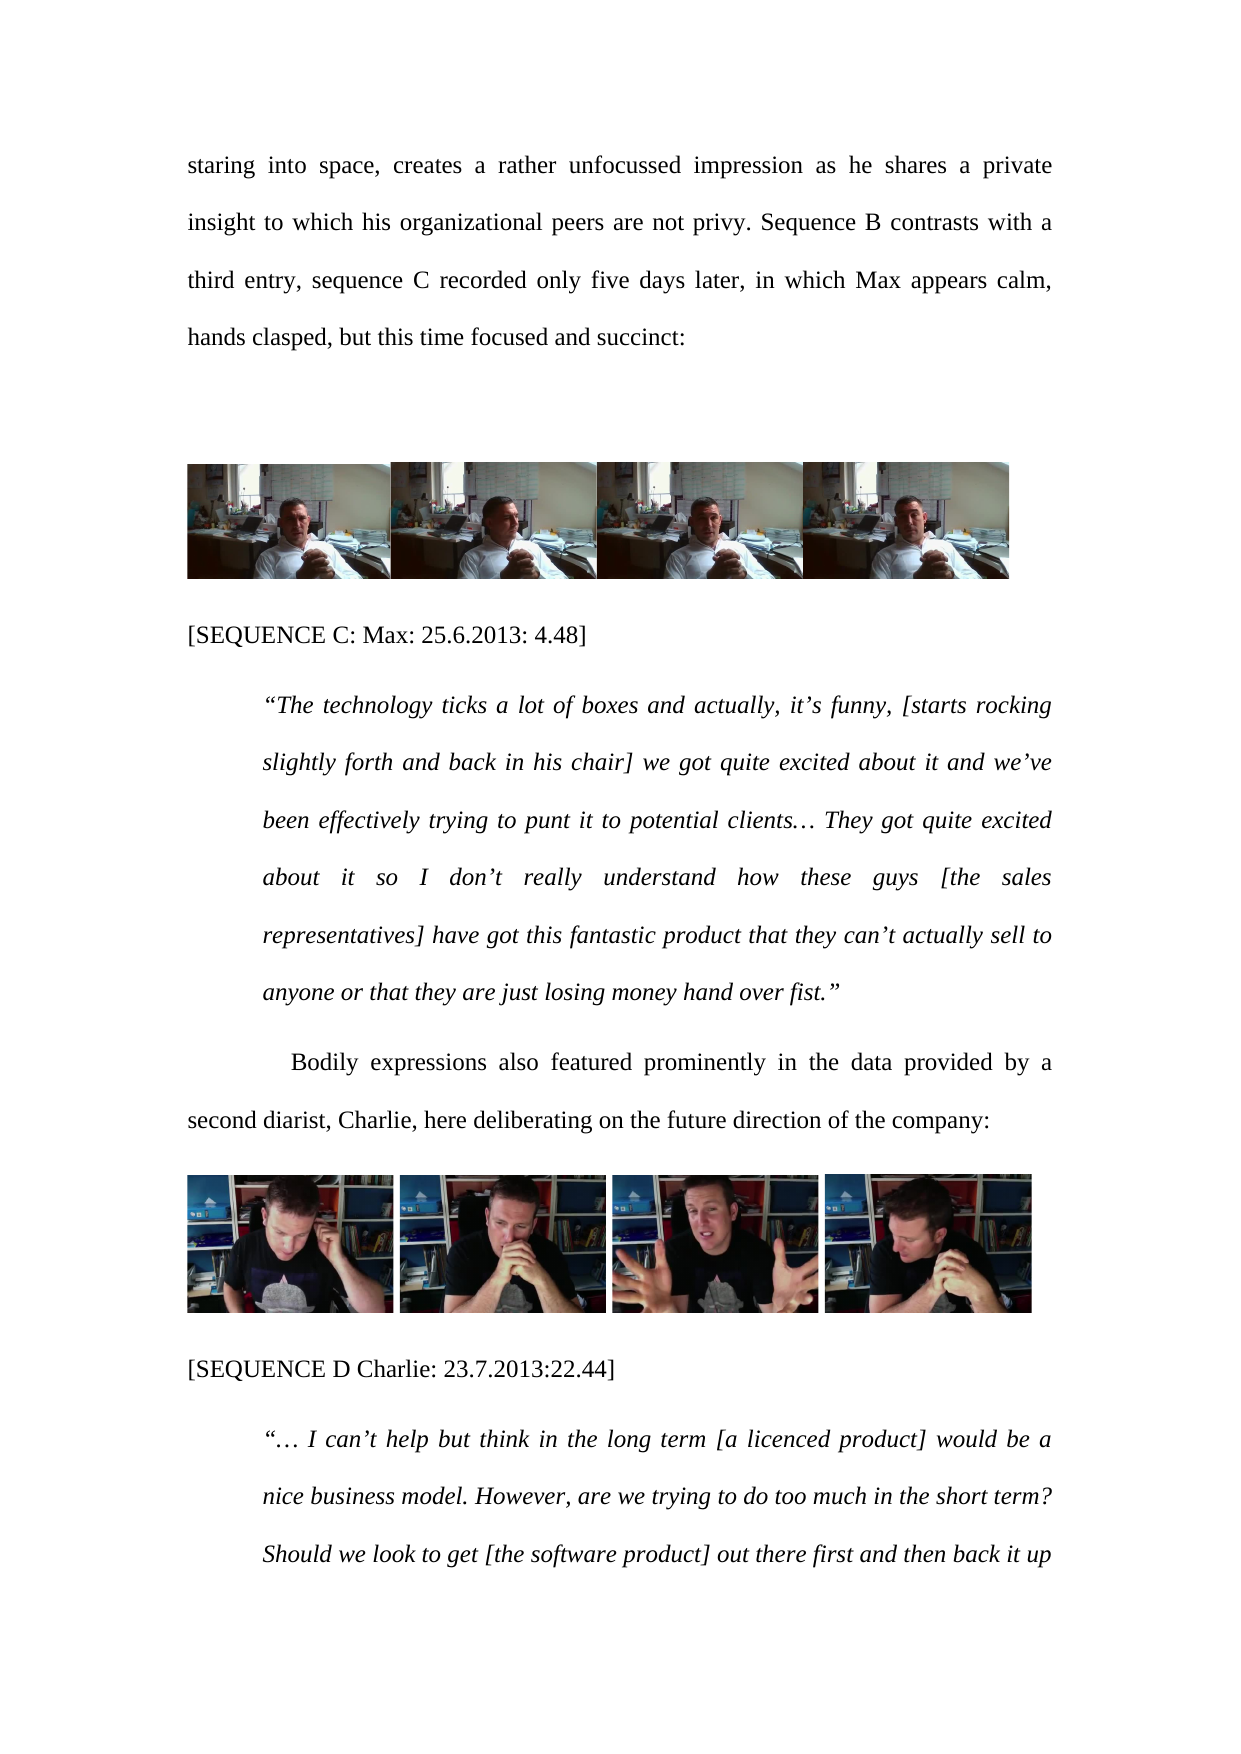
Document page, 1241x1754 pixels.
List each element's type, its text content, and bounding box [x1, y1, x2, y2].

text [SEQUENCE D Charlie: 23.7.2013:22.44] [187, 1354, 1053, 1383]
picture [824, 1174, 1032, 1313]
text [187, 150, 1053, 351]
text “The technology ticks a lot of boxes and actually, it’s funny, [starts rocking slightly forth and back in his chair] we got quite excited about it and we’ve been effectively trying to punt it to potential clients… They got quite excited about it so I don’t really understand how these guys [the sales representatives] have got this fantastic product that they can’t actually sell to anyone or that they are just losing money hand over fist.” [262, 690, 1053, 1006]
picture [187, 462, 1010, 579]
text Bodily expressions also featured prominently in the data provided by a second diarist, Charlie, here deliberating on the future direction of the company: [187, 1047, 1053, 1133]
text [262, 1424, 1053, 1568]
text [SEQUENCE C: Max: 25.6.2013: 4.48] [187, 620, 1053, 648]
picture [612, 1175, 819, 1313]
picture [187, 1175, 394, 1313]
picture [399, 1175, 606, 1313]
